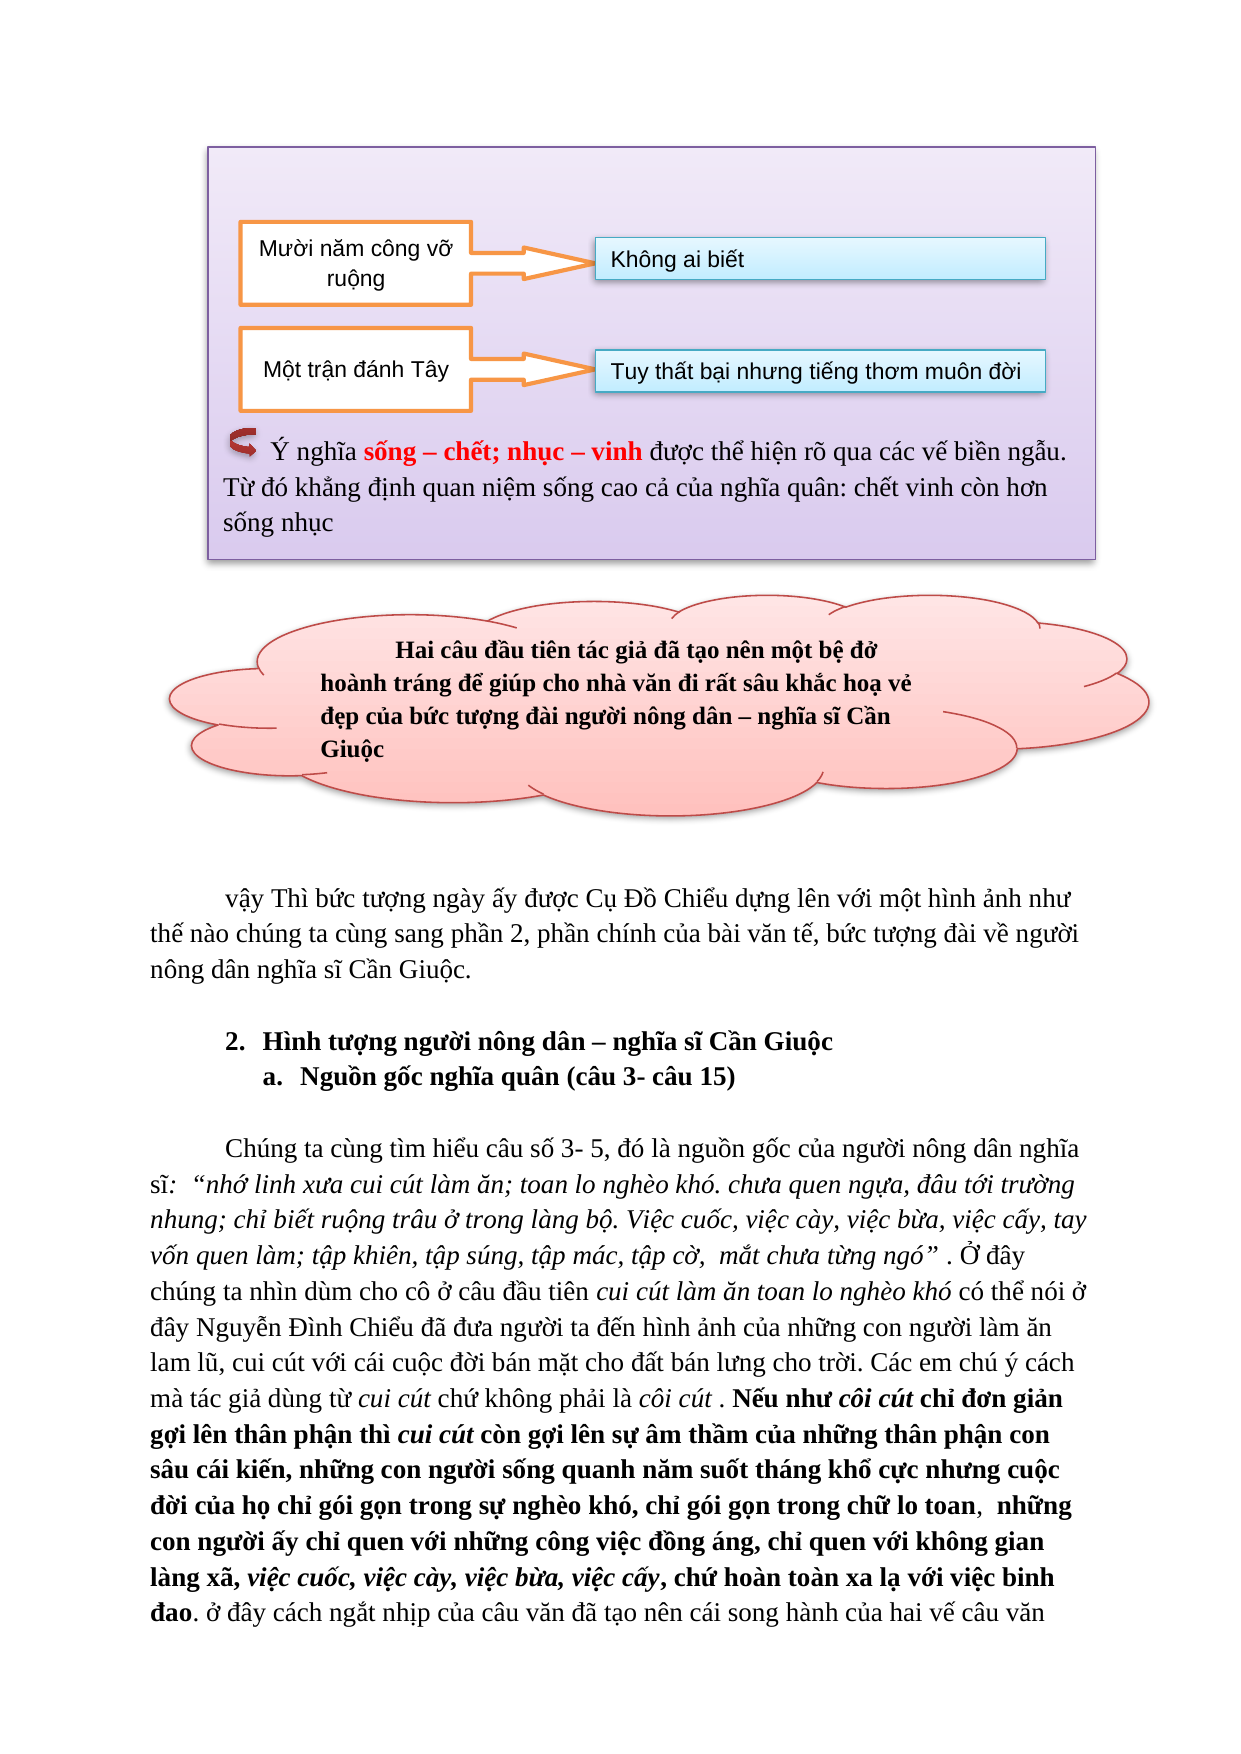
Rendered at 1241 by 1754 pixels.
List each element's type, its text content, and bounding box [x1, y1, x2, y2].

list Hình tượng người nông dân – nghĩa sĩ Cần Giuộc [225, 1025, 1090, 1056]
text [150, 1132, 1090, 1628]
text vậy Thì bức tượng ngày ấy được Cụ Đồ Chiểu dựng lên với một hình ảnh như thế nào chúng ta cùng sang phần 2, phần chính của bài văn tế, bức tượng đài về người nông dân nghĩa sĩ Cần Giuộc. [150, 882, 1090, 984]
list Nguồn gốc nghĩa quân (câu 3- câu 15) [262, 1061, 1090, 1092]
